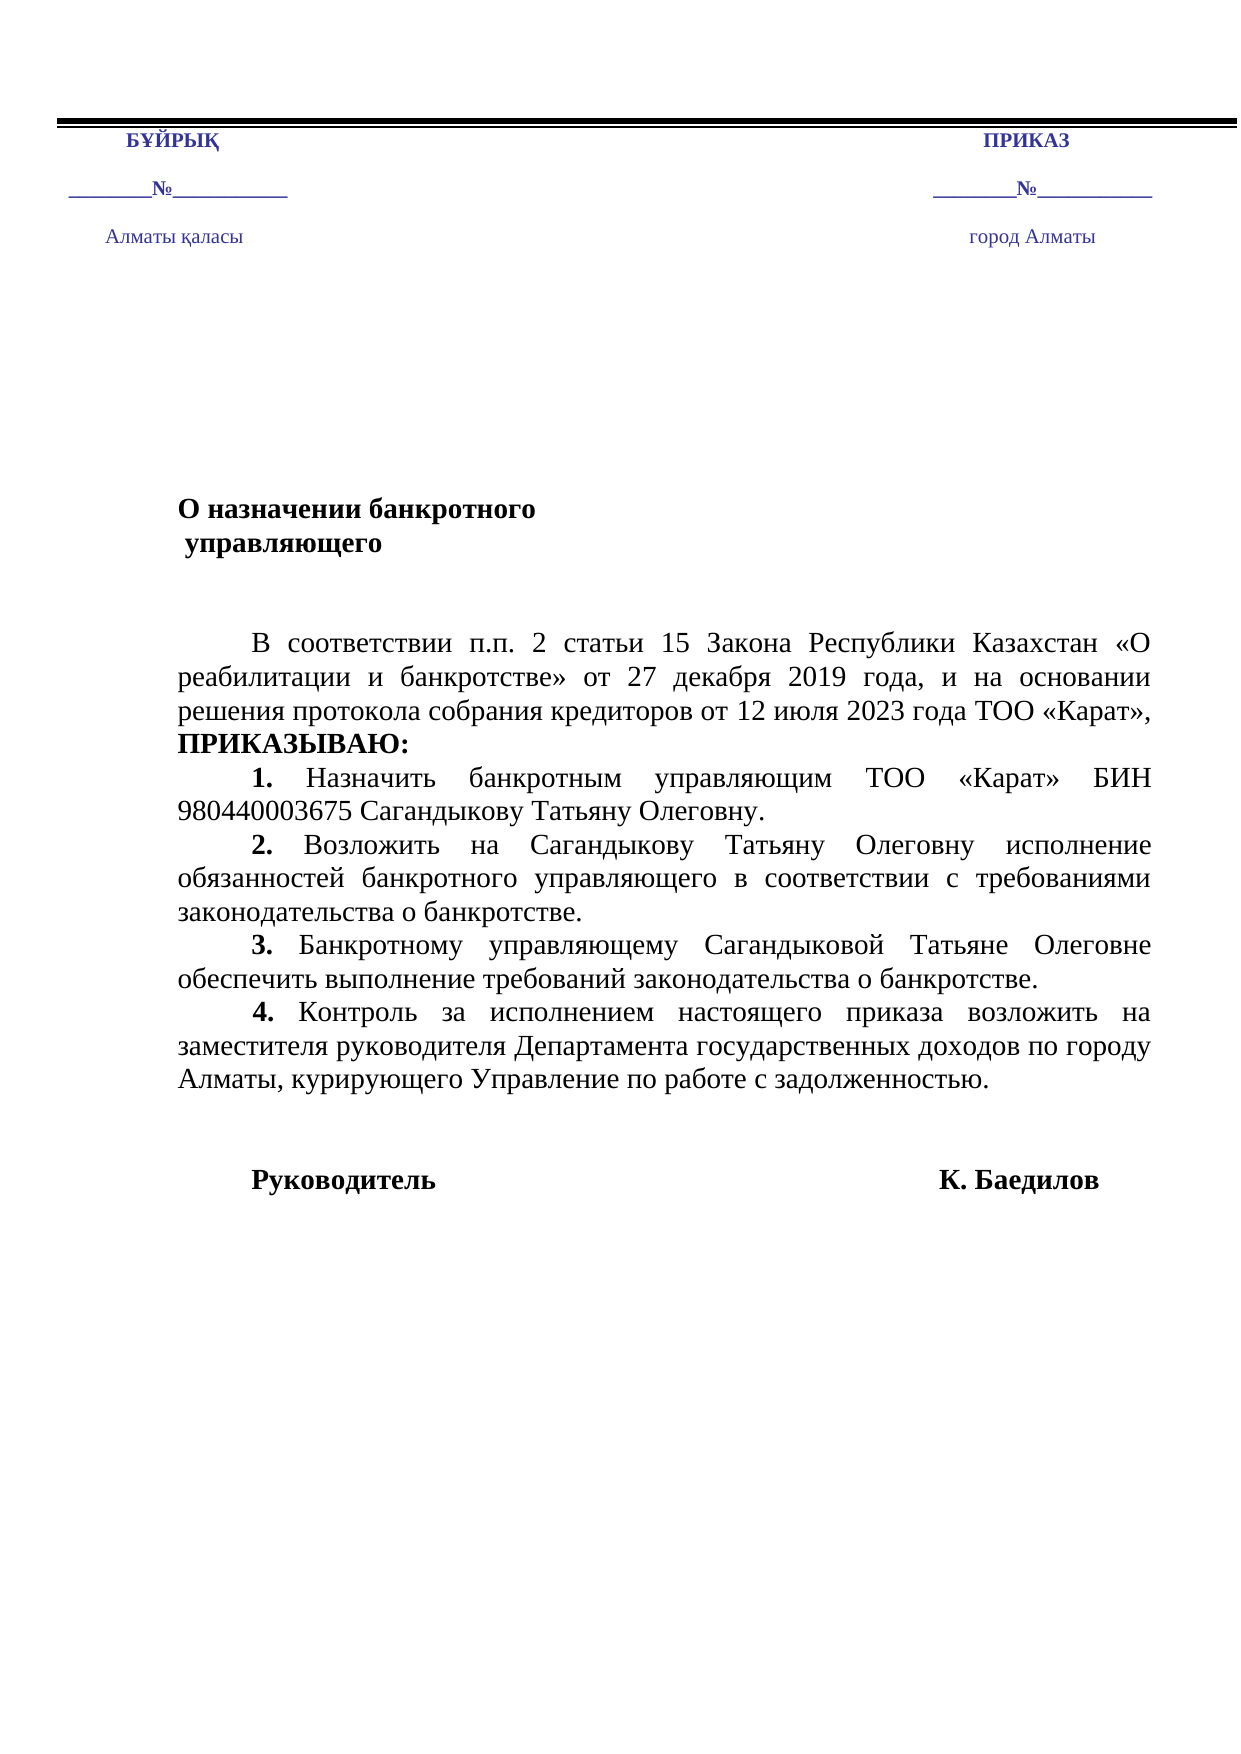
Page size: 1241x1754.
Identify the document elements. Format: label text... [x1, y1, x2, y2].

text управляющего [177, 525, 1152, 558]
text 2. Возложить на Сагандыкову Татьяну Олеговну исполнение обязанностей банкротного управляющего в соответствии с требованиями законодательства о банкротстве. [177, 827, 1152, 927]
text В соответствии п.п. 2 статьи 15 Закона Республики Казахстан «О реабилитации и банкротстве» от 27 декабря 2019 года, и на основании решения протокола собрания кредиторов от 12 июля 2023 года ТОО «Карат», ПРИКАЗЫВАЮ: [177, 626, 1152, 760]
text 1. Назначить банкротным управляющим ТОО «Карат» БИН 980440003675 Сагандыкову Татьяну Олеговну. [177, 760, 1152, 827]
text О назначении банкротного [177, 491, 1152, 525]
text Руководитель К. Баедилов [177, 1162, 1152, 1196]
table_cell БҰЙРЫҚ ПРИКАЗ ________№___________ ________№___________ Алматы қаласы город Алматы [57, 128, 1237, 328]
text 3. Банкротному управляющему Сагандыковой Татьяне Олеговне обеспечить выполнение требований законодательства о банкротстве. [177, 927, 1152, 994]
text 4. Контроль за исполнением настоящего приказа возложить на заместителя руководителя Департамента государственных доходов по городу Алматы, курирующего Управление по работе с задолженностью. [177, 994, 1152, 1095]
